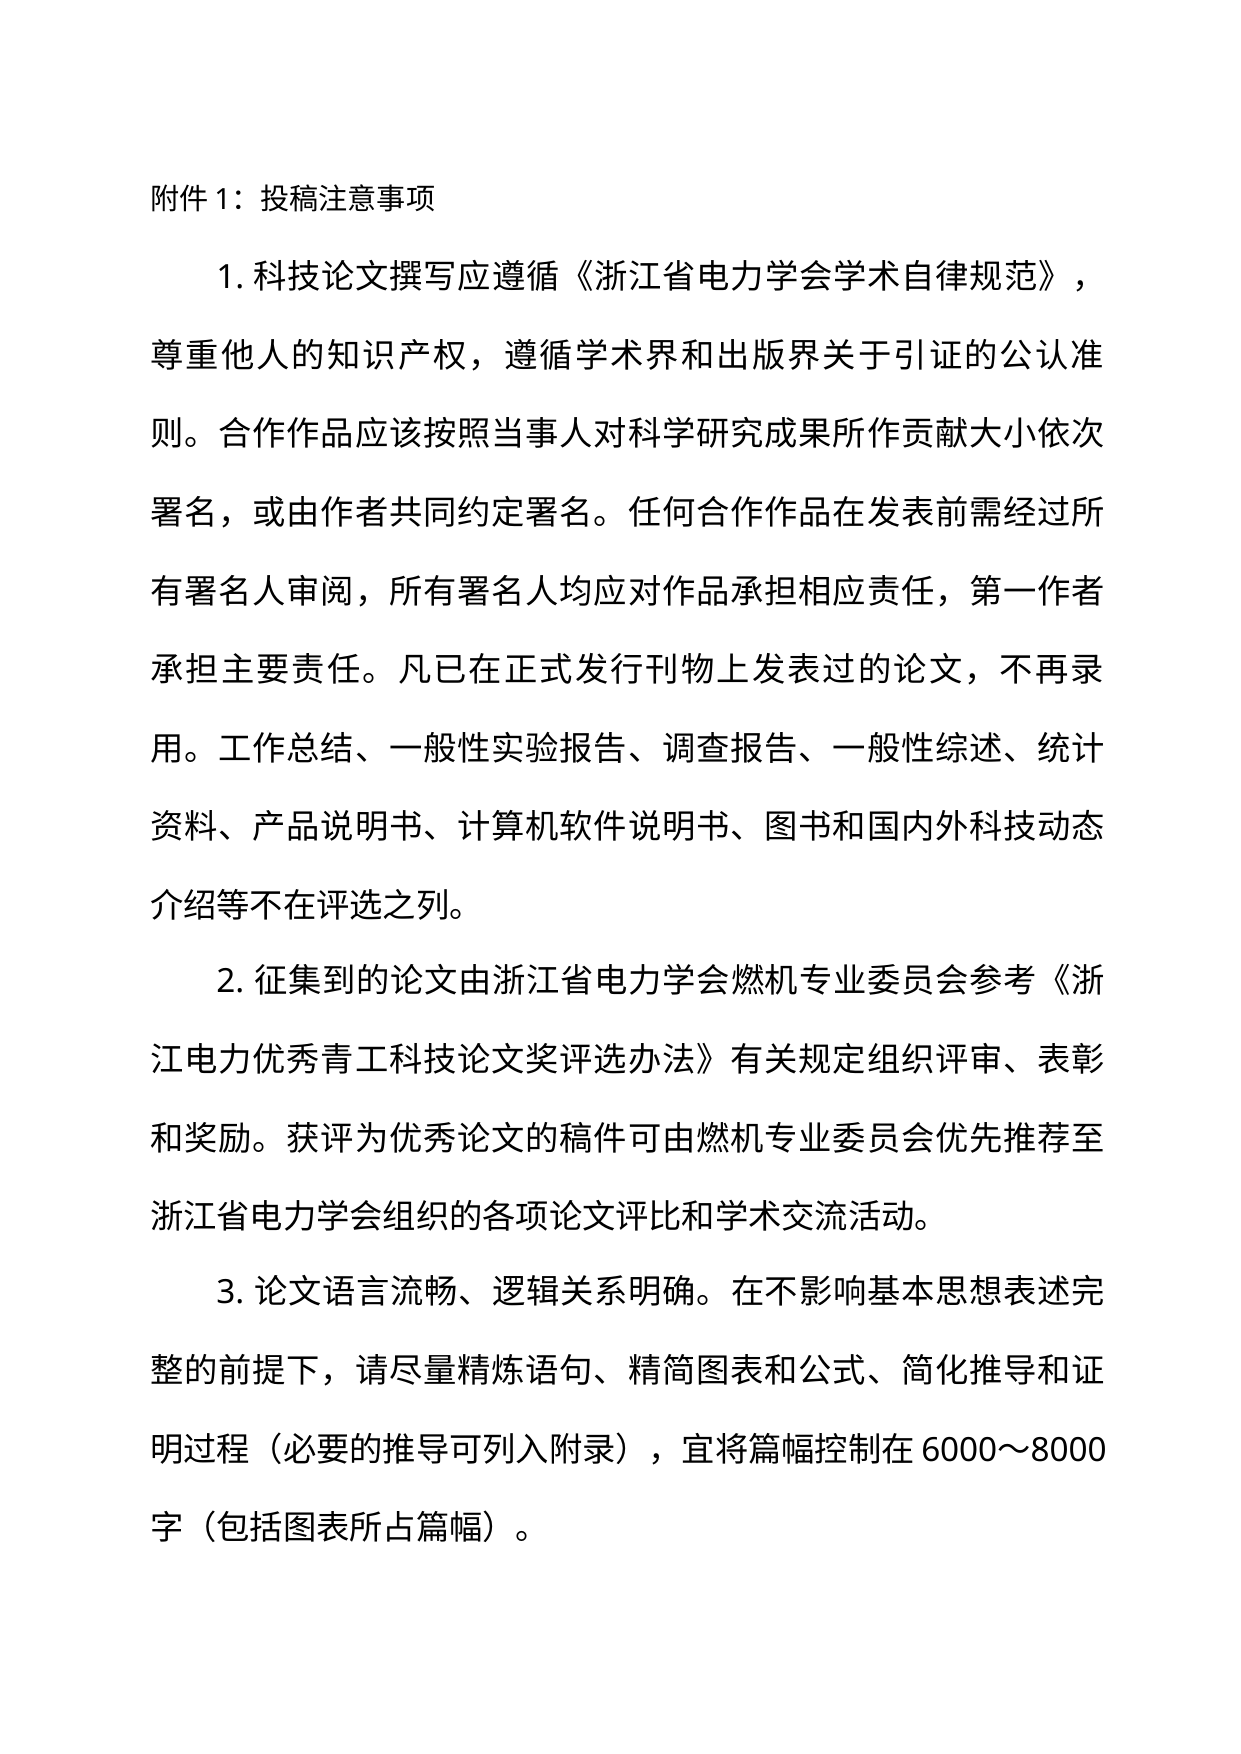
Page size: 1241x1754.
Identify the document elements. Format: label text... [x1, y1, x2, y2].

text 附件1：投稿注意事项 [150, 164, 1106, 229]
text 1. 科技论文撰写应遵循《浙江省电力学会学术自律规范》，尊重他人的知识产权，遵循学术界和出版界关于引证的公认准则。合作作品应该按照当事人对科学研究成果所作贡献大小依次署名，或由作者共同约定署名。任何合作作品在发表前需经过所有署名人审阅，所有署名人均应对作品承担相应责任，第一作者承担主要责任。凡已在正式发行刊物上发表过的论文，不再录用。工作总结、一般性实验报告、调查报告、一般性综述、统计资料、产品说明书、计算机软件说明书、图书和国内外科技动态介绍等不在评选之列。 [150, 241, 1106, 936]
text 2. 征集到的论文由浙江省电力学会燃机专业委员会参考《浙江电力优秀青工科技论文奖评选办法》有关规定组织评审、表彰和奖励。获评为优秀论文的稿件可由燃机专业委员会优先推荐至浙江省电力学会组织的各项论文评比和学术交流活动。 [150, 946, 1106, 1247]
text 3. 论文语言流畅、逻辑关系明确。在不影响基本思想表述完整的前提下，请尽量精炼语句、精简图表和公式、简化推导和证明过程（必要的推导可列入附录），宜将篇幅控制在6000～8000字（包括图表所占篇幅）。 [150, 1257, 1106, 1558]
